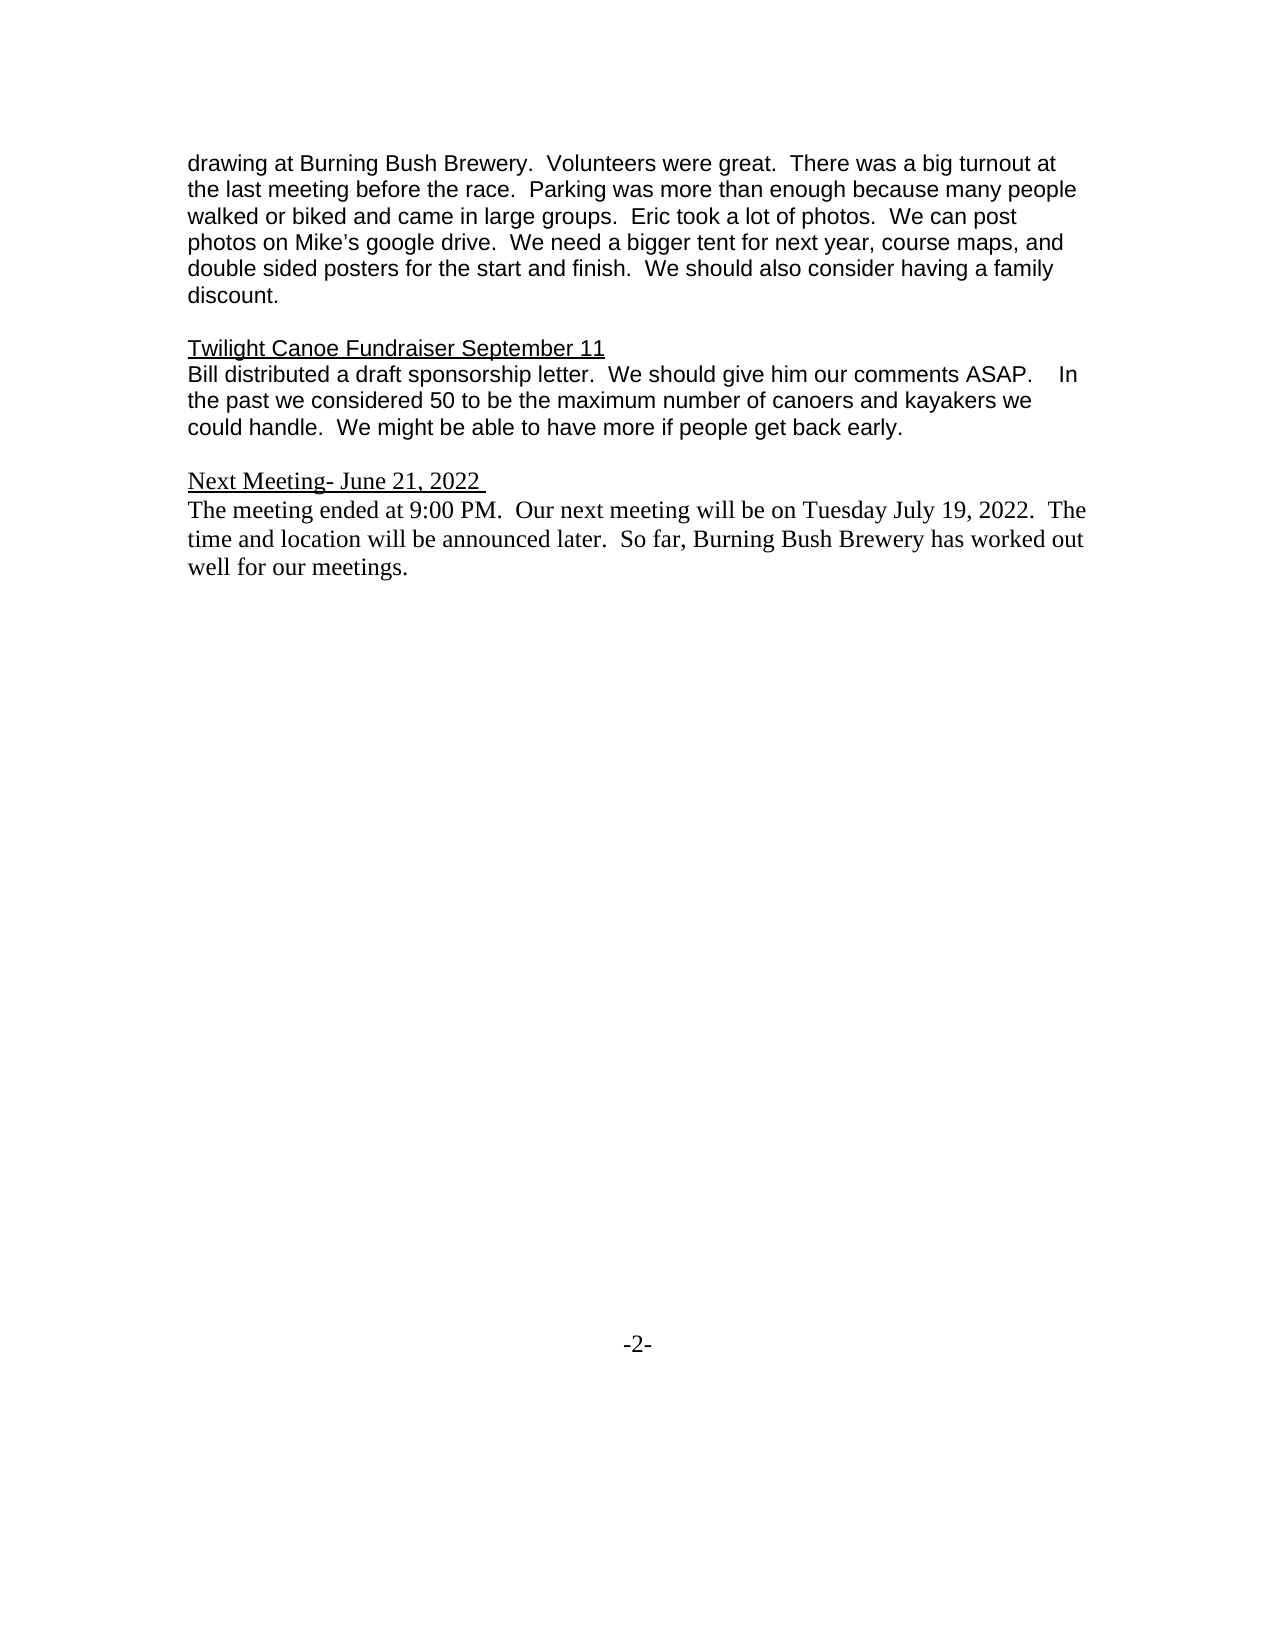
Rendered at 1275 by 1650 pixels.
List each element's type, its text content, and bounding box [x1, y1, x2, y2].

text The meeting ended at 9:00 PM. Our next meeting will be on Tuesday July 19, 2022. The time and location will be announced later. So far, Burning Bush Brewery has worked out well for our meetings. [187, 495, 1087, 581]
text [187, 150, 1087, 308]
text Bill distributed a draft sponsorship letter. We should give him our comments ASAP. In the past we considered 50 to be the maximum number of canoers and kayakers we could handle. We might be able to have more if people get back early. [187, 361, 1087, 440]
text -2- [187, 1329, 1087, 1357]
text Twilight Canoe Fundraiser September 11 [187, 334, 1087, 361]
text Next Meeting- June 21, 2022 [187, 466, 1087, 495]
